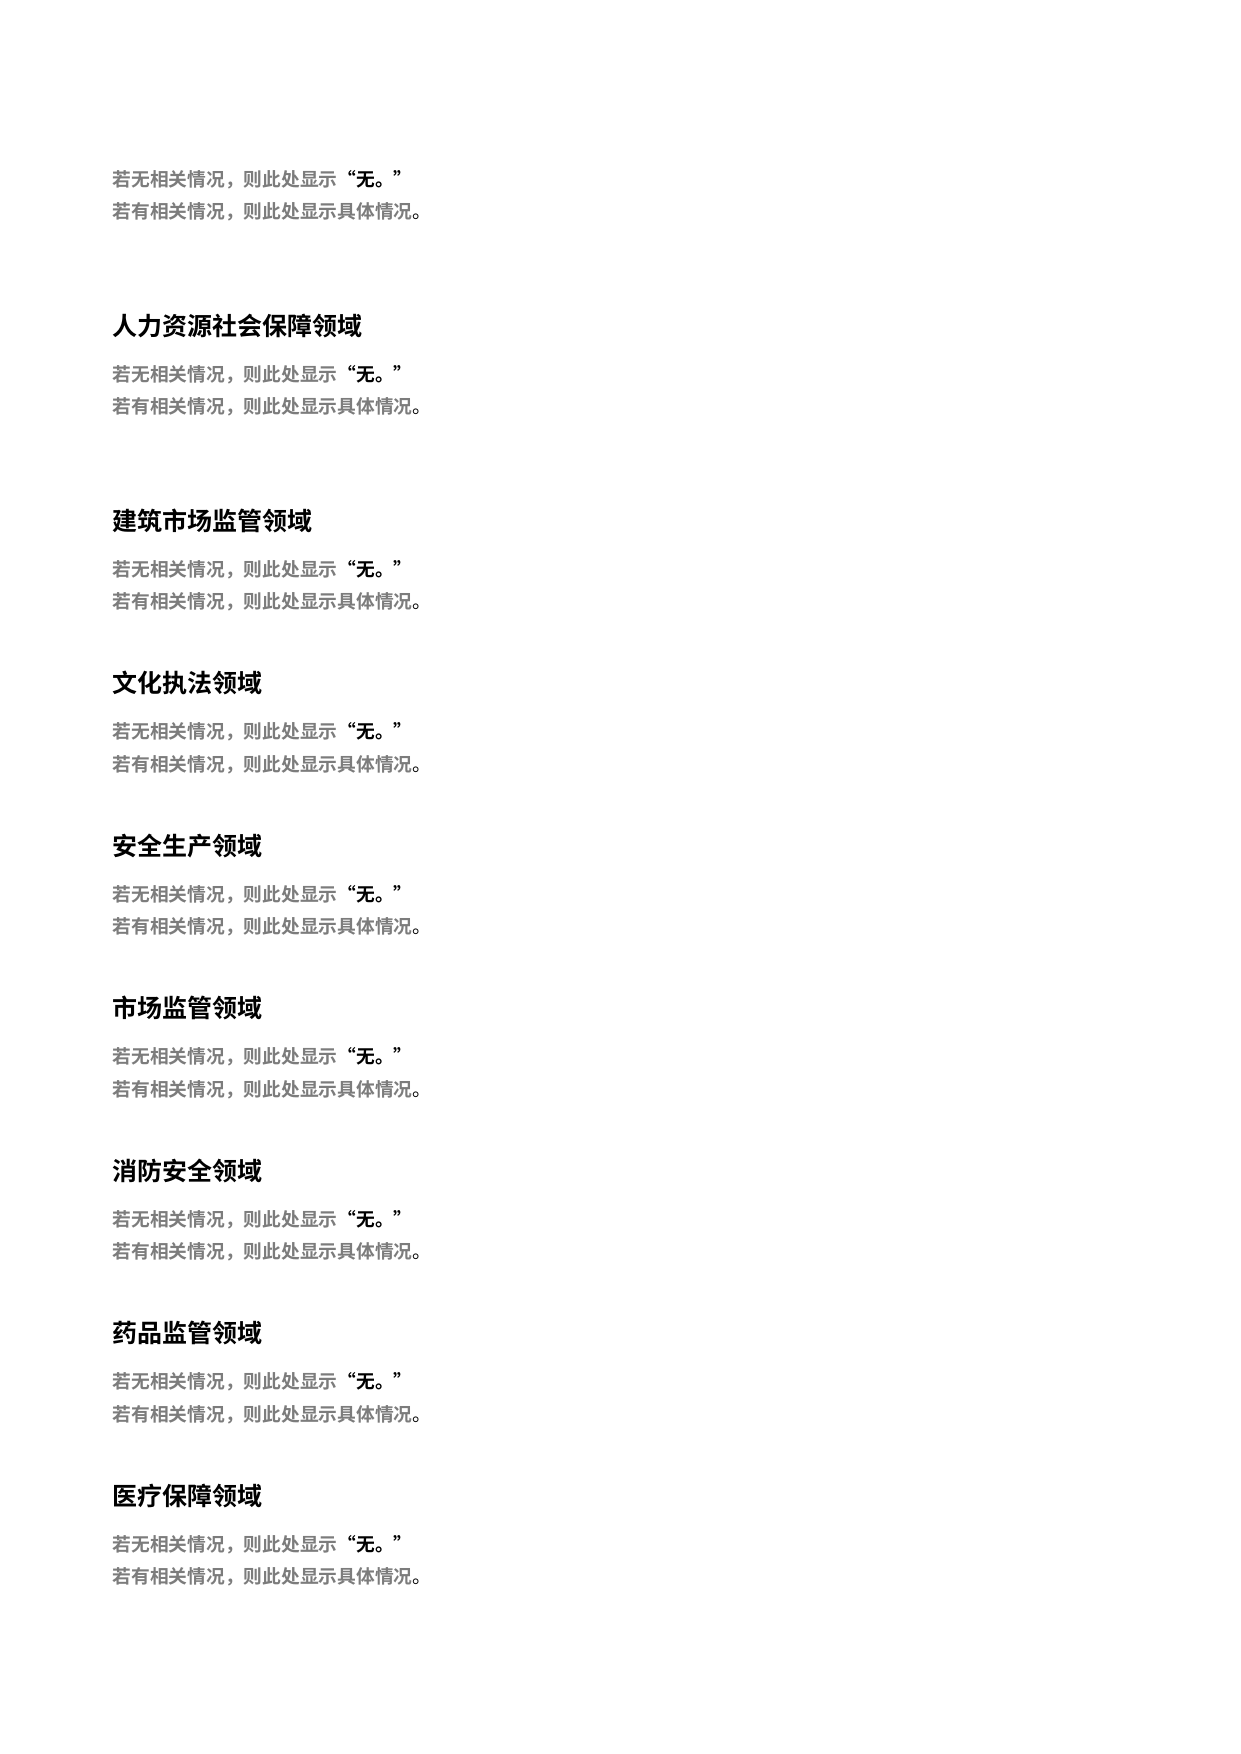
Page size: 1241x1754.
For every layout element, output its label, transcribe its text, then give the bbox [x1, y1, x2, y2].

text 若无相关情况，则此处显示“无。” [112, 1527, 1128, 1559]
text 若无相关情况，则此处显示“无。” [112, 357, 1128, 389]
text 若无相关情况，则此处显示“无。” [112, 1202, 1128, 1234]
text 若有相关情况，则此处显示具体情况。 [112, 584, 1128, 617]
text 若有相关情况，则此处显示具体情况。 [112, 1072, 1128, 1104]
text 建筑市场监管领域 [112, 487, 1128, 552]
text 医疗保障领域 [112, 1462, 1128, 1527]
text 若有相关情况，则此处显示具体情况。 [112, 194, 1128, 227]
text 若无相关情况，则此处显示“无。” [112, 877, 1128, 909]
text 若有相关情况，则此处显示具体情况。 [112, 1234, 1128, 1267]
text 文化执法领域 [112, 649, 1128, 714]
text 若有相关情况，则此处显示具体情况。 [112, 747, 1128, 779]
text 若无相关情况，则此处显示“无。” [112, 552, 1128, 584]
text 若无相关情况，则此处显示“无。” [112, 1039, 1128, 1072]
text 安全生产领域 [112, 812, 1128, 877]
text 若有相关情况，则此处显示具体情况。 [112, 1559, 1128, 1592]
text 人力资源社会保障领域 [112, 292, 1128, 357]
text 若有相关情况，则此处显示具体情况。 [112, 389, 1128, 422]
text 若无相关情况，则此处显示“无。” [112, 714, 1128, 747]
text 若无相关情况，则此处显示“无。” [112, 1364, 1128, 1397]
text 若有相关情况，则此处显示具体情况。 [112, 909, 1128, 942]
text 药品监管领域 [112, 1299, 1128, 1364]
text 若无相关情况，则此处显示“无。” [112, 162, 1128, 194]
text 市场监管领域 [112, 974, 1128, 1039]
text 若有相关情况，则此处显示具体情况。 [112, 1397, 1128, 1429]
text 消防安全领域 [112, 1137, 1128, 1202]
